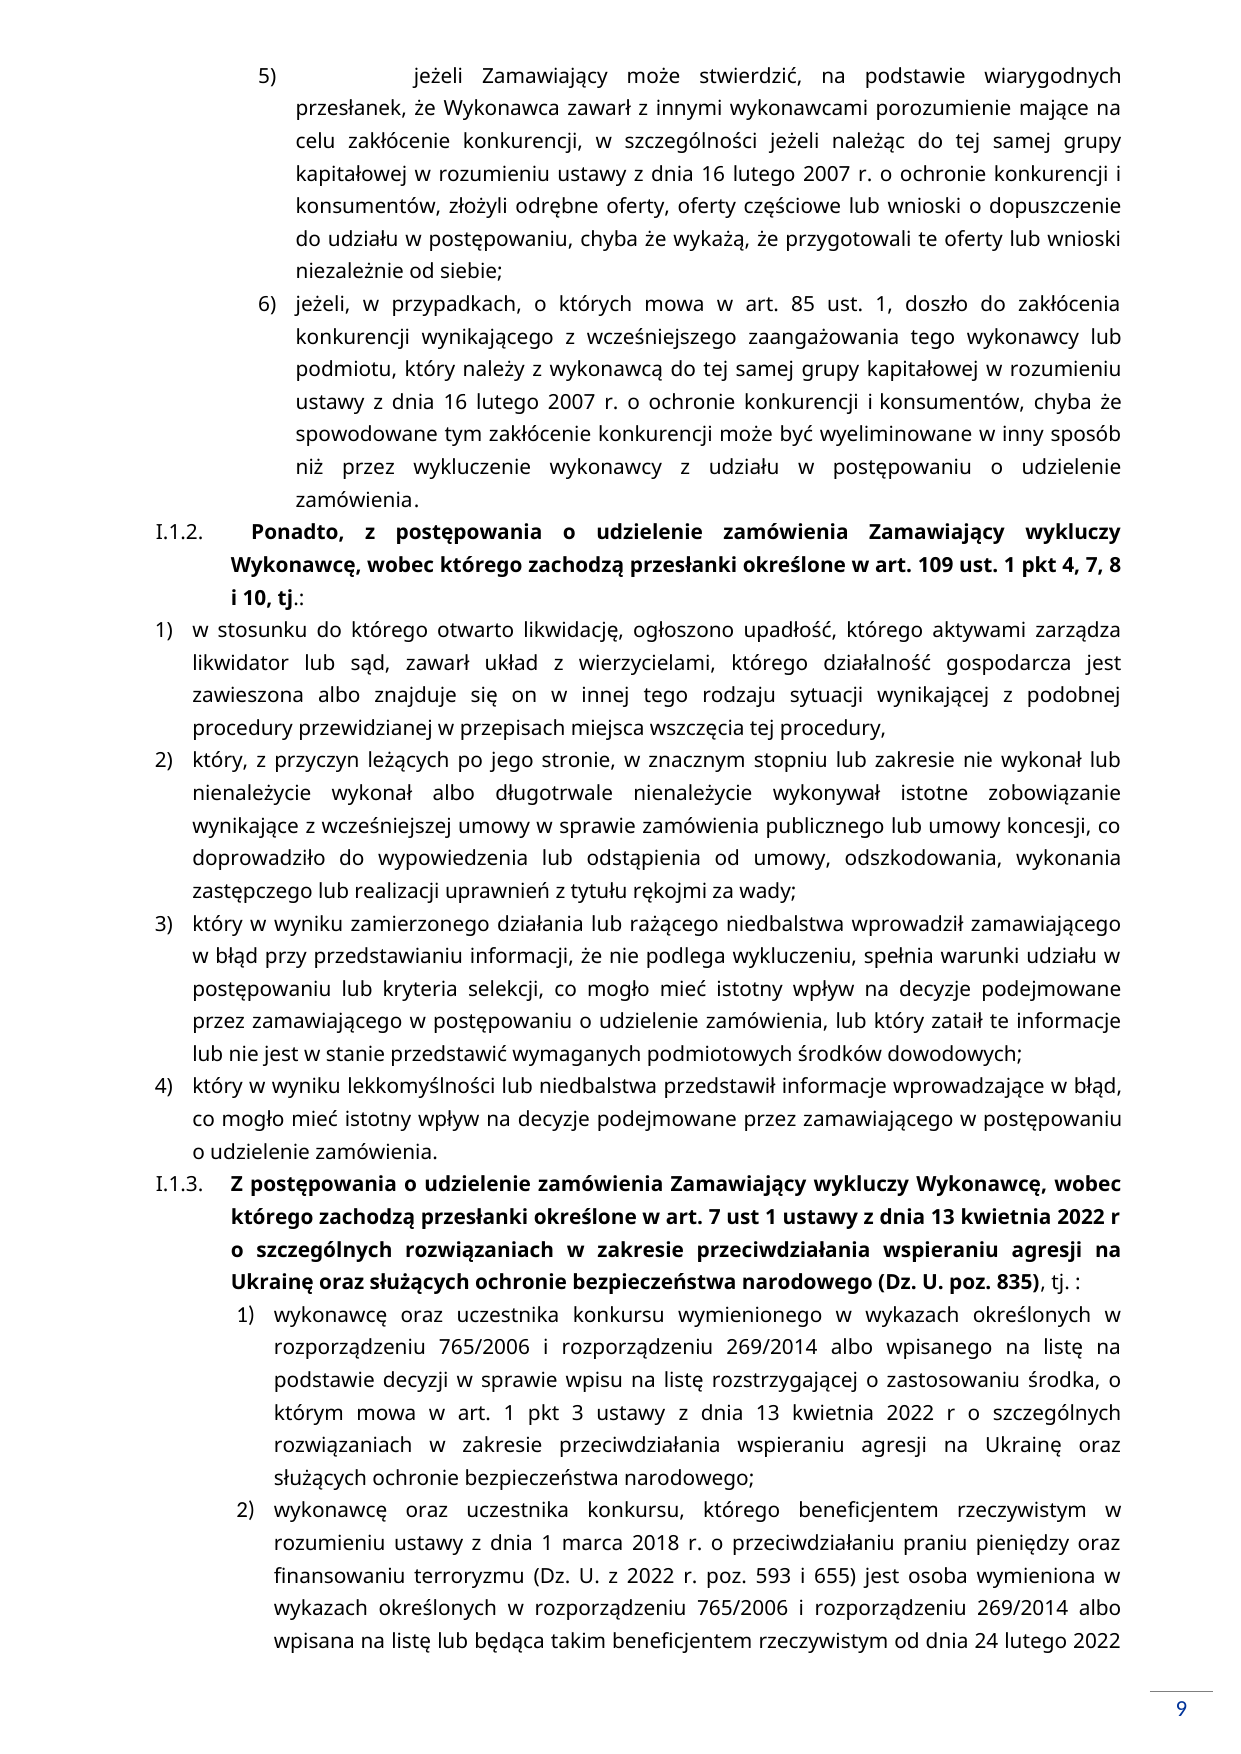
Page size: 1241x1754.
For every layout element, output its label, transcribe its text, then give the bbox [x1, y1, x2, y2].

list Z postępowania o udzielenie zamówienia Zamawiający wykluczy Wykonawcę, wobec którego zachodzą przesłanki określone w art. 7 ust 1 ustawy z dnia 13 kwietnia 2022 r o szczególnych rozwiązaniach w zakresie przeciwdziałania wspieraniu agresji na Ukrainę oraz służących ochronie bezpieczeństwa narodowego (Dz. U. poz. 835), tj. : [156, 1169, 1122, 1296]
list jeżeli, w przypadkach, o których mowa w art. 85 ust. 1, doszło do zakłócenia konkurencji wynikającego z wcześniejszego zaangażowania tego wykonawcy lub podmiotu, który należy z wykonawcą do tej samej grupy kapitałowej w rozumieniu ustawy z dnia 16 lutego 2007 r. o ochronie konkurencji i konsumentów, chyba że spowodowane tym zakłócenie konkurencji może być wyeliminowane w inny sposób niż przez wykluczenie wykonawcy z udziału w postępowaniu o udzielenie zamówienia . [258, 289, 1122, 513]
list Ponadto, z postępowania o udzielenie zamówienia Zamawiający wykluczy Wykonawcę, wobec którego zachodzą przesłanki określone w art. 109 ust. 1 pkt 4, 7, 8 i 10, tj.: [156, 517, 1122, 611]
list który, z przyczyn leżących po jego stronie, w znacznym stopniu lub zakresie nie wykonał lub nienależycie wykonał albo długotrwale nienależycie wykonywał istotne zobowiązanie wynikające z wcześniejszej umowy w sprawie zamówienia publicznego lub umowy koncesji, co doprowadziło do wypowiedzenia lub odstąpienia od umowy, odszkodowania, wykonania zastępczego lub realizacji uprawnień z tytułu rękojmi za wady; [154, 746, 1122, 904]
list jeżeli Zamawiający może stwierdzić, na podstawie wiarygodnych przesłanek, że Wykonawca zawarł z innymi wykonawcami porozumienie mające na celu zakłócenie konkurencji, w szczególności jeżeli należąc do tej samej grupy kapitałowej w rozumieniu ustawy z dnia 16 lutego 2007 r. o ochronie konkurencji i konsumentów, złożyli odrębne oferty, oferty częściowe lub wnioski o dopuszczenie do udziału w postępowaniu, chyba że wykażą, że przygotowali te oferty lub wnioski niezależnie od siebie; [258, 61, 1122, 285]
list który w wyniku lekkomyślności lub niedbalstwa przedstawił informacje wprowadzające w błąd, co mogło mieć istotny wpływ na decyzje podejmowane przez zamawiającego w postępowaniu o udzielenie zamówienia. [154, 1072, 1122, 1165]
list wykonawcę oraz uczestnika konkursu wymienionego w wykazach określonych w rozporządzeniu 765/2006 i rozporządzeniu 269/2014 albo wpisanego na listę na podstawie decyzji w sprawie wpisu na listę rozstrzygającej o zastosowaniu środka, o którym mowa w art. 1 pkt 3 ustawy z dnia 13 kwietnia 2022 r o szczególnych rozwiązaniach w zakresie przeciwdziałania wspieraniu agresji na Ukrainę oraz służących ochronie bezpieczeństwa narodowego; [236, 1300, 1122, 1491]
list który w wyniku zamierzonego działania lub rażącego niedbalstwa wprowadził zamawiającego w błąd przy przedstawianiu informacji, że nie podlega wykluczeniu, spełnia warunki udziału w postępowaniu lub kryteria selekcji, co mogło mieć istotny wpływ na decyzje podejmowane przez zamawiającego w postępowaniu o udzielenie zamówienia, lub który zataił te informacje lub nie jest w stanie przedstawić wymaganych podmiotowych środków dowodowych; [154, 909, 1122, 1067]
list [236, 1496, 1122, 1654]
list w stosunku do którego otwarto likwidację, ogłoszono upadłość, którego aktywami zarządza likwidator lub sąd, zawarł układ z wierzycielami, którego działalność gospodarcza jest zawieszona albo znajduje się on w innej tego rodzaju sytuacji wynikającej z podobnej procedury przewidzianej w przepisach miejsca wszczęcia tej procedury, [154, 615, 1122, 741]
